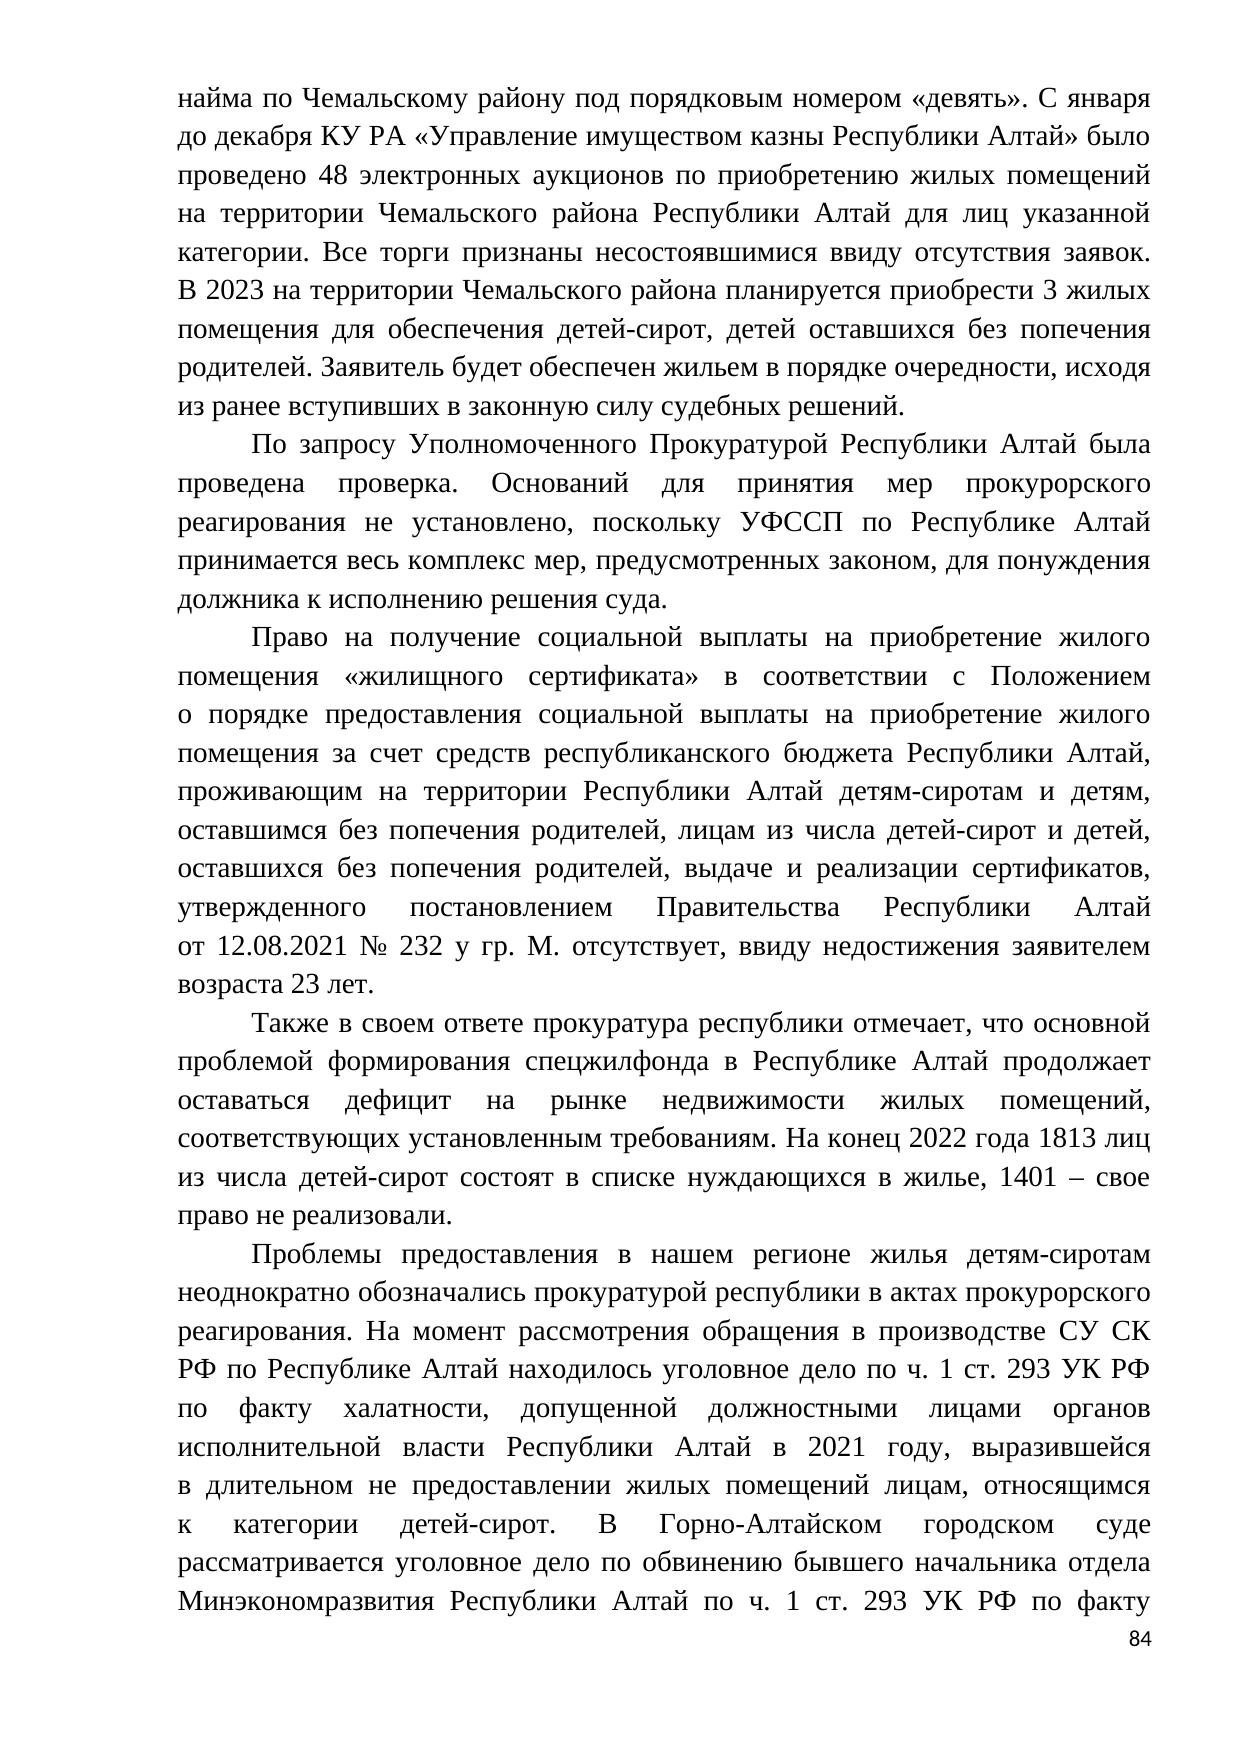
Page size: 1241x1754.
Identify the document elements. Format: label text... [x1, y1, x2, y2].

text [177, 80, 1152, 422]
text Право на получение социальной выплаты на приобретение жилого помещения «жилищного сертификата» в соответствии с Положением о порядке предоставления социальной выплаты на приобретение жилого помещения за счет средств республиканского бюджета Республики Алтай, проживающим на территории Республики Алтай детям-сиротам и детям, оставшимся без попечения родителей, лицам из числа детей-сирот и детей, оставшихся без попечения родителей, выдаче и реализации сертификатов, утвержденного постановлением Правительства Республики Алтай от 12.08.2021 № 232 у гр. М. отсутствует, ввиду недостижения заявителем возраста 23 лет. [177, 619, 1152, 1000]
text По запросу Уполномоченного Прокуратурой Республики Алтай была проведена проверка. Оснований для принятия мер прокурорского реагирования не установлено, поскольку УФССП по Республике Алтай принимается весь комплекс мер, предусмотренных законом, для понуждения должника к исполнению решения суда. [177, 427, 1152, 614]
text Также в своем ответе прокуратура республики отмечает, что основной проблемой формирования спецжилфонда в Республике Алтай продолжает оставаться дефицит на рынке недвижимости жилых помещений, соответствующих установленным требованиям. На конец 2022 года 1813 лиц из числа детей-сирот состоят в списке нуждающихся в жилье, 1401 – свое право не реализовали. [177, 1005, 1152, 1231]
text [177, 1236, 1152, 1616]
